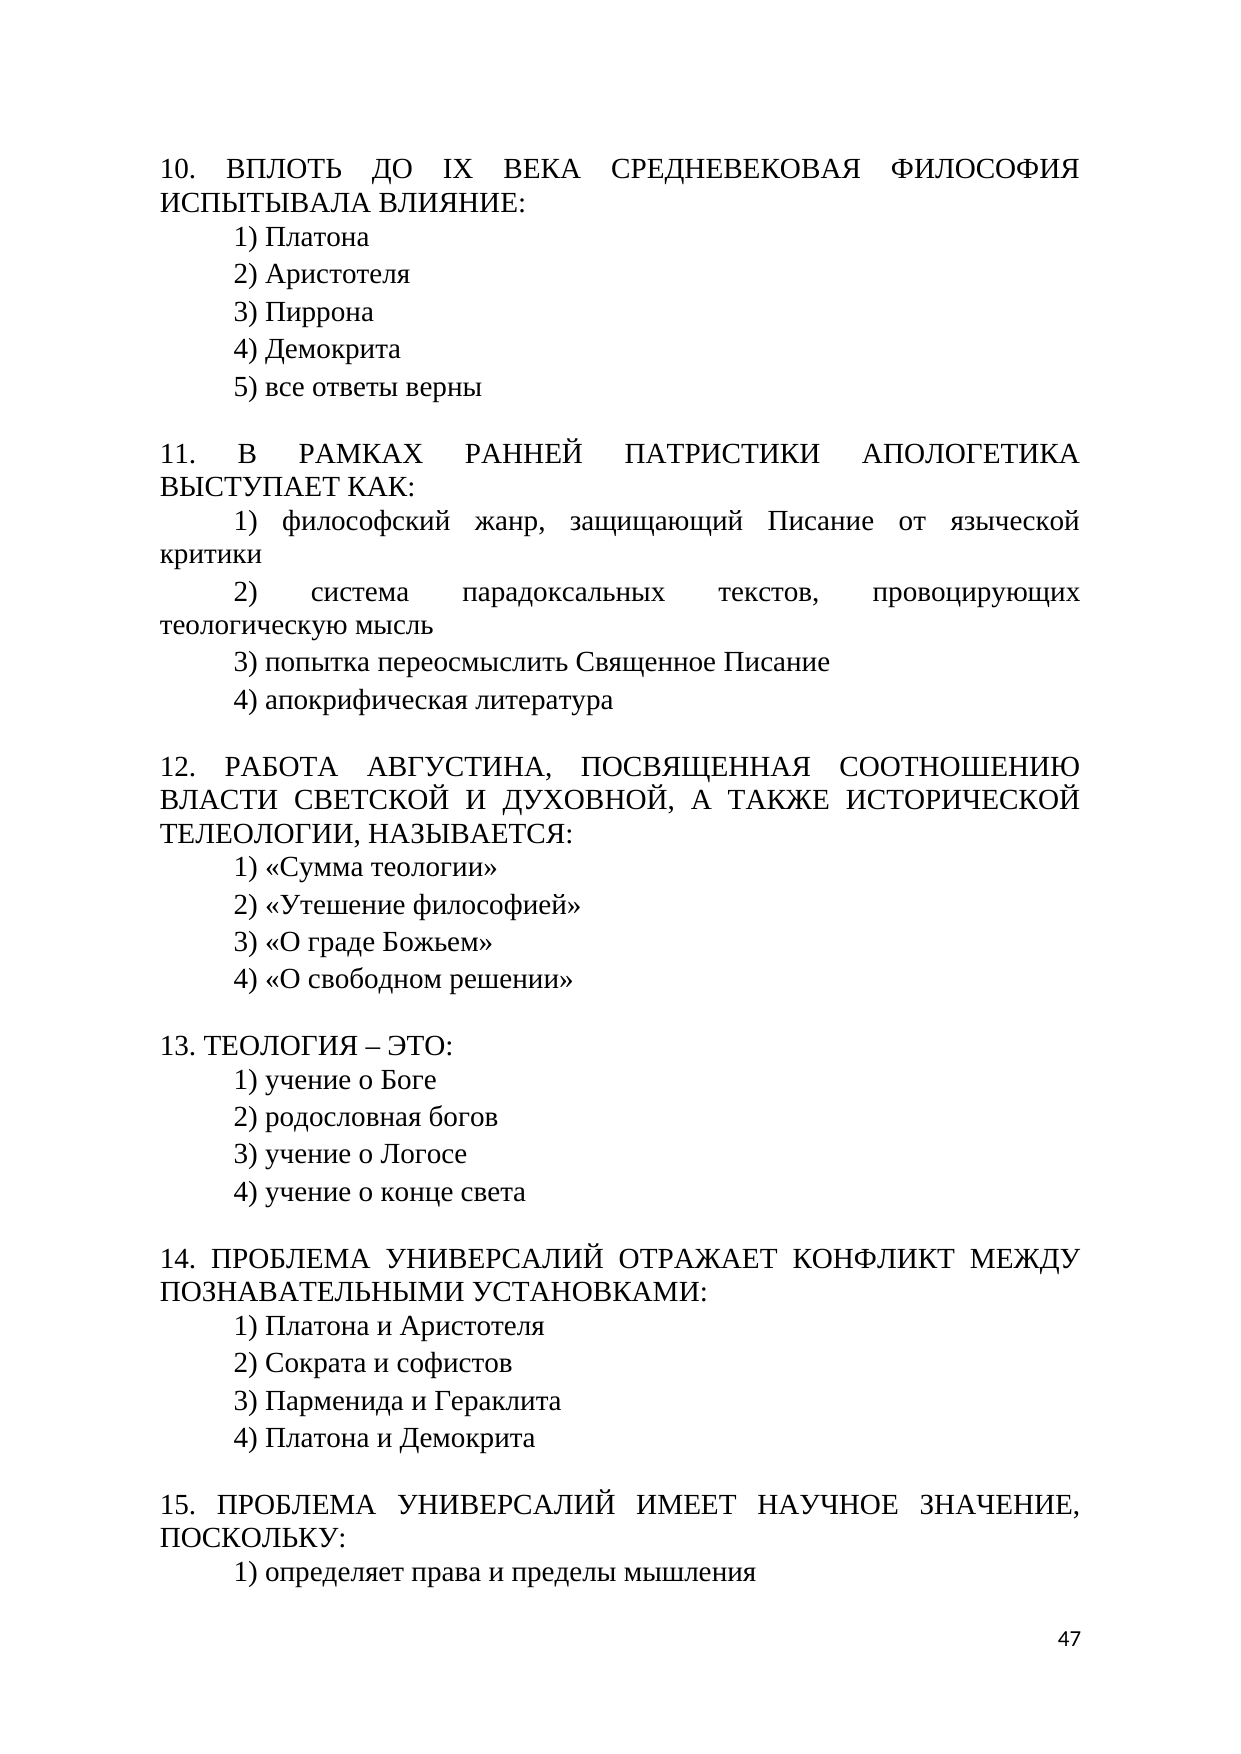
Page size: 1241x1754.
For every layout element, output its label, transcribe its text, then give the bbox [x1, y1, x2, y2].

text 2) «Утешение философией» [159, 887, 1081, 920]
text 11. В РАМКАХ РАННЕЙ ПАТРИСТИКИ АПОЛОГЕТИКА ВЫСТУПАЕТ КАК: [159, 436, 1081, 503]
text 14. ПРОБЛЕМА УНИВЕРСАЛИЙ ОТРАЖАЕТ КОНФЛИКТ МЕЖДУ ПОЗНАВАТЕЛЬНЫМИ УСТАНОВКАМИ: [159, 1241, 1081, 1308]
text 2) родословная богов [159, 1099, 1081, 1133]
text 1) «Сумма теологии» [159, 849, 1081, 883]
text 5) все ответы верны [159, 369, 1081, 402]
text 12. РАБОТА АВГУСТИНА, ПОСВЯЩЕННАЯ СООТНОШЕНИЮ ВЛАСТИ СВЕТСКОЙ И ДУХОВНОЙ, А ТАКЖЕ ИСТОРИЧЕСКОЙ ТЕЛЕОЛОГИИ, НАЗЫВАЕТСЯ: [159, 749, 1081, 849]
text 2) Аристотеля [159, 256, 1081, 290]
text 1) Платона [159, 219, 1081, 252]
text 4) Платона и Демокрита [159, 1420, 1081, 1453]
text 1) Платона и Аристотеля [159, 1308, 1081, 1342]
text 1) философский жанр, защищающий Писание от языческой критики [159, 503, 1081, 570]
text 3) попытка переосмыслить Священное Писание [159, 644, 1081, 678]
text 3) «О граде Божьем» [159, 924, 1081, 958]
text 1) определяет права и пределы мышления [159, 1554, 1081, 1588]
text 3) Парменида и Гераклита [159, 1383, 1081, 1416]
text 10. ВПЛОТЬ ДО IX ВЕКА СРЕДНЕВЕКОВАЯ ФИЛОСОФИЯ ИСПЫТЫВАЛА ВЛИЯНИЕ: [159, 152, 1081, 219]
text 2) система парадоксальных текстов, провоцирующих теологическую мысль [159, 574, 1081, 641]
text 3) Пиррона [159, 294, 1081, 327]
text 3) учение о Логосе [159, 1137, 1081, 1170]
text 4) «О свободном решении» [159, 961, 1081, 995]
text 1) учение о Боге [159, 1062, 1081, 1096]
text 13. ТЕОЛОГИЯ – ЭТО: [159, 1028, 1081, 1062]
text 15. ПРОБЛЕМА УНИВЕРСАЛИЙ ИМЕЕТ НАУЧНОЕ ЗНАЧЕНИЕ, ПОСКОЛЬКУ: [159, 1487, 1081, 1554]
text 4) апокрифическая литература [159, 682, 1081, 715]
text 4) Демокрита [159, 331, 1081, 365]
text 2) Сократа и софистов [159, 1345, 1081, 1379]
text 4) учение о конце света [159, 1174, 1081, 1207]
